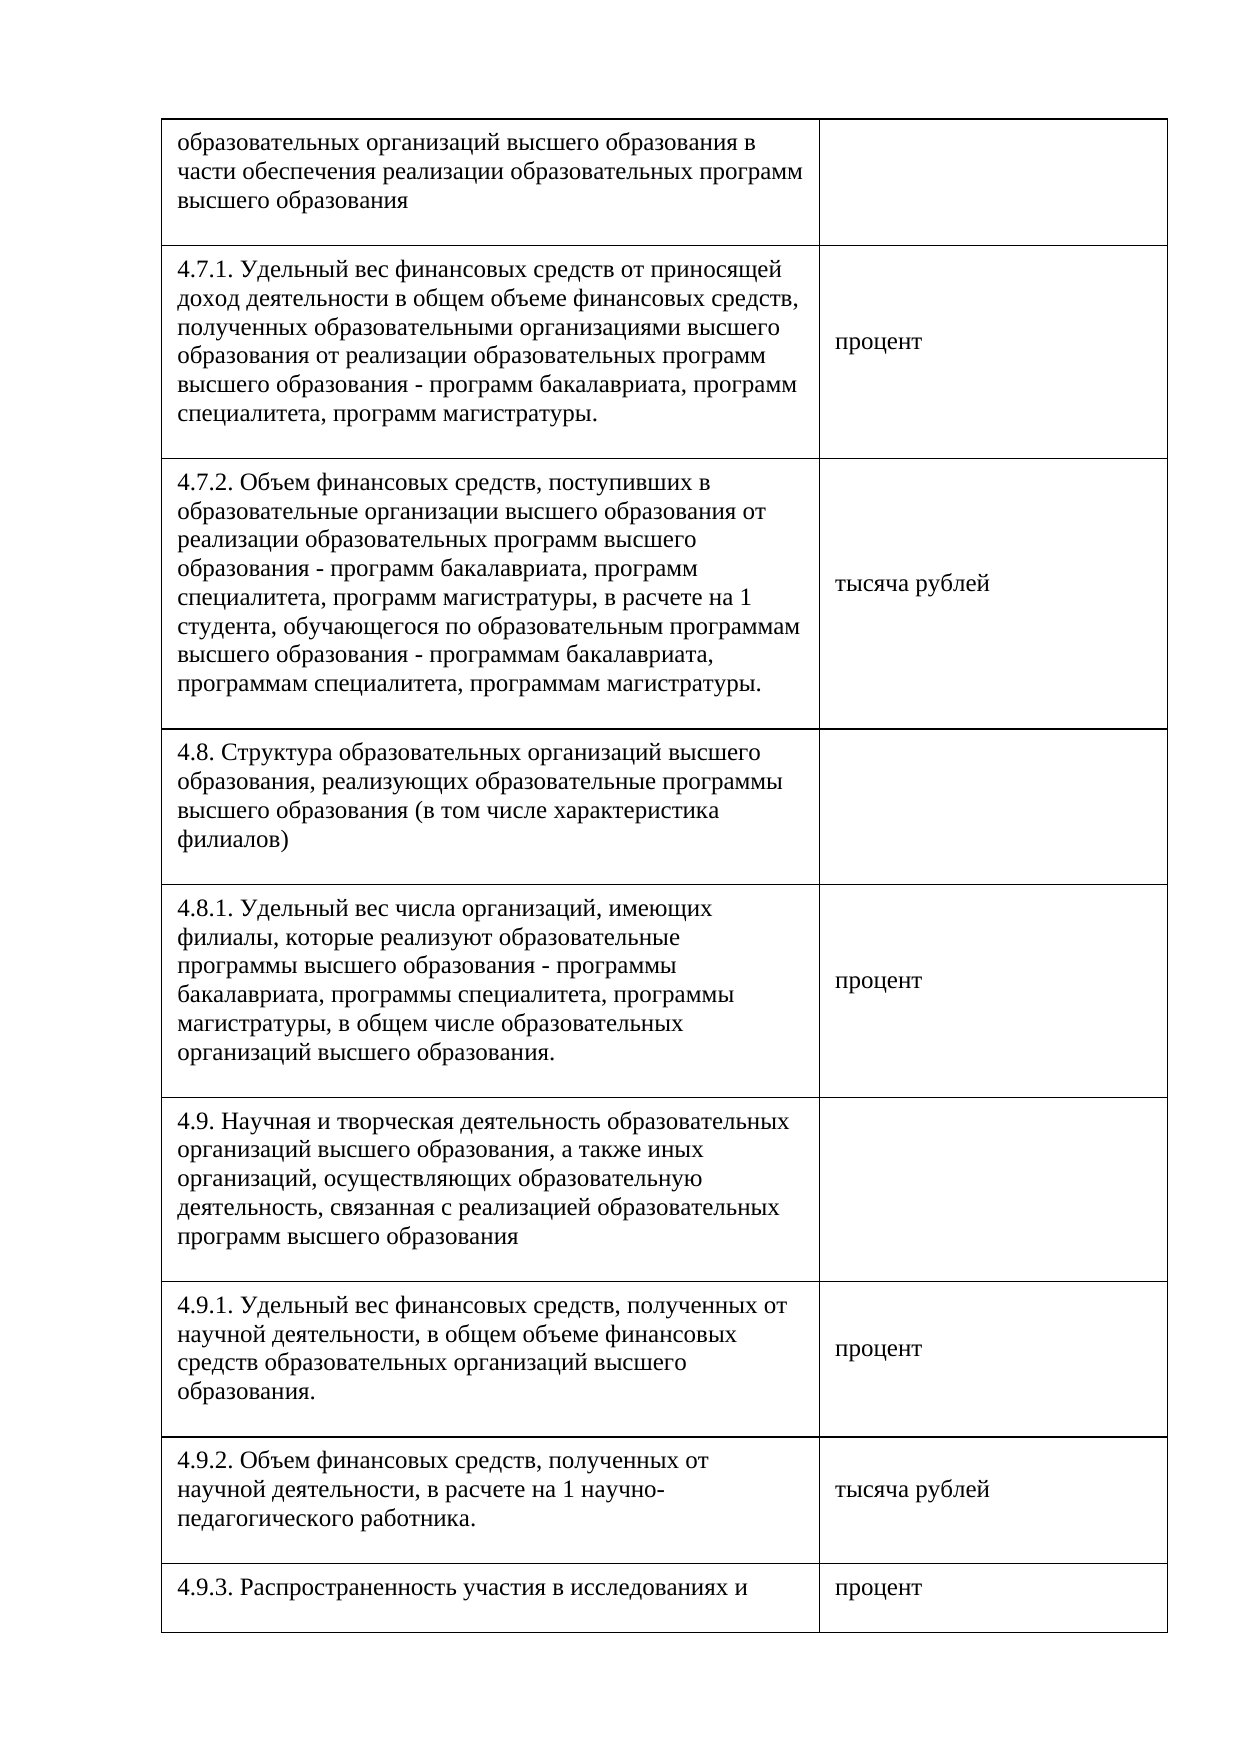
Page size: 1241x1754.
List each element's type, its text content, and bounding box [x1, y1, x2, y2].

table_cell 4.9. Научная и творческая деятельность образовательных организаций высшего образования, а также иных организаций, осуществляющих образовательную деятельность, связанная с реализацией образовательных программ высшего образования [162, 1098, 819, 1281]
table_cell 4.7.2. Объем финансовых средств, поступивших в образовательные организации высшего образования от реализации образовательных программ высшего образования - программ бакалавриата, программ специалитета, программ магистратуры, в расчете на 1 студента, обучающегося по образовательным программам высшего образования - программам бакалавриата, программам специалитета, программам магистратуры. [162, 459, 819, 728]
table_cell [820, 120, 1167, 245]
table_cell [820, 730, 1167, 883]
table_cell 4.8.1. Удельный вес числа организаций, имеющих филиалы, которые реализуют образовательные программы высшего образования - программы бакалавриата, программы специалитета, программы магистратуры, в общем числе образовательных организаций высшего образования. [162, 885, 819, 1096]
table_cell тысяча рублей [820, 459, 1167, 728]
table_cell 4.9.2. Объем финансовых средств, полученных от научной деятельности, в расчете на 1 научно-педагогического работника. [162, 1438, 819, 1563]
table_cell процент [820, 1564, 1167, 1632]
table_cell процент [820, 885, 1167, 1096]
table_cell 4.9.1. Удельный вес финансовых средств, полученных от научной деятельности, в общем объеме финансовых средств образовательных организаций высшего образования. [162, 1282, 819, 1436]
table_cell 4.7.1. Удельный вес финансовых средств от приносящей доход деятельности в общем объеме финансовых средств, полученных образовательными организациями высшего образования от реализации образовательных программ высшего образования - программ бакалавриата, программ специалитета, программ магистратуры. [162, 246, 819, 458]
table_cell процент [820, 246, 1167, 458]
table_cell тысяча рублей [820, 1438, 1167, 1563]
table_cell 4.8. Структура образовательных организаций высшего образования, реализующих образовательные программы высшего образования (в том числе характеристика филиалов) [162, 730, 819, 883]
table_cell [820, 1098, 1167, 1281]
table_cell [162, 120, 819, 245]
table_cell процент [820, 1282, 1167, 1436]
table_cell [162, 1564, 819, 1632]
